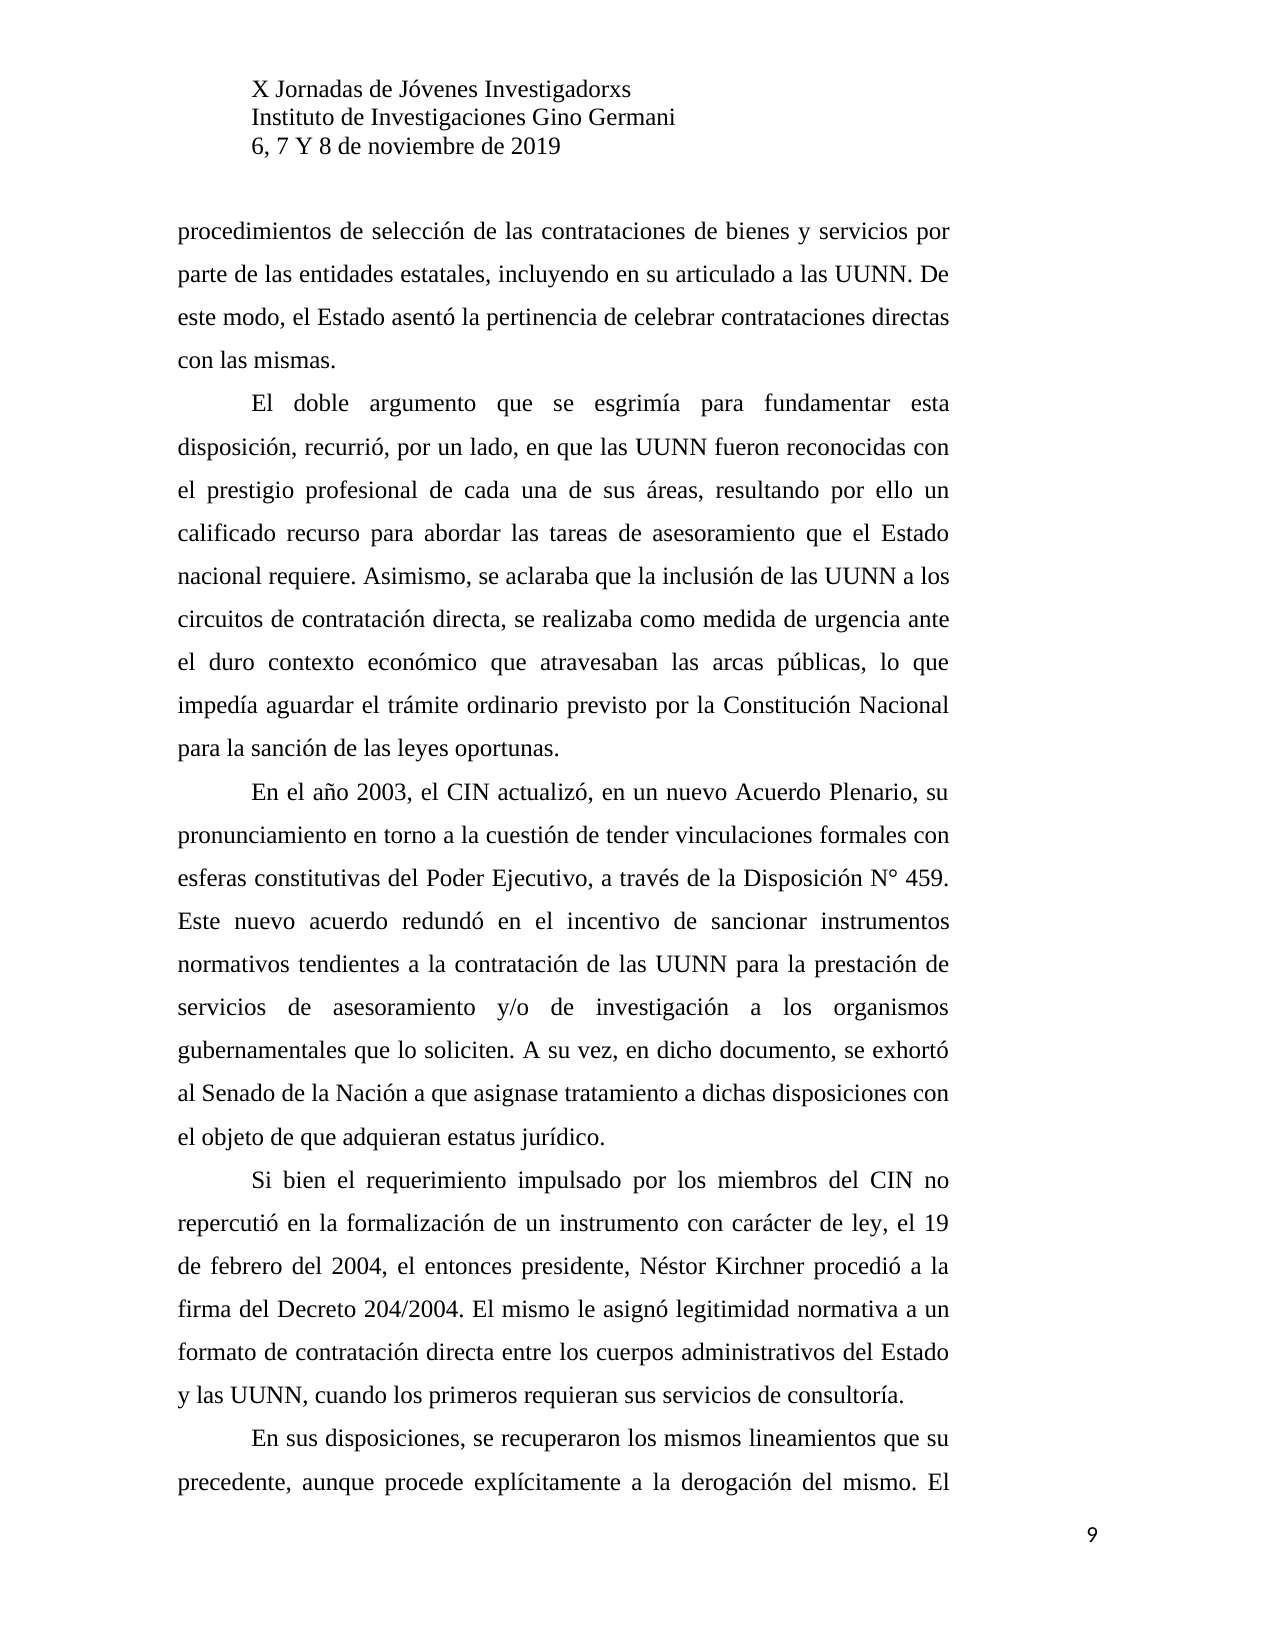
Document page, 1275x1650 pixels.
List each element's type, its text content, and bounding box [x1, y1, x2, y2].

text Si bien el requerimiento impulsado por los miembros del CIN no repercutió en la formalización de un instrumento con carácter de ley, el 19 de febrero del 2004, el entonces presidente, Néstor Kirchner procedió a la firma del Decreto 204/2004. El mismo le asignó legitimidad normativa a un formato de contratación directa entre los cuerpos administrativos del Estado y las UUNN, cuando los primeros requieran sus servicios de consultoría. [177, 1165, 950, 1409]
text En el año 2003, el CIN actualizó, en un nuevo Acuerdo Plenario, su pronunciamiento en torno a la cuestión de tender vinculaciones formales con esferas constitutivas del Poder Ejecutivo, a través de la Disposición N° 459. Este nuevo acuerdo redundó en el incentivo de sancionar instrumentos normativos tendientes a la contratación de las UUNN para la prestación de servicios de asesoramiento y/o de investigación a los organismos gubernamentales que lo soliciten. A su vez, en dicho documento, se exhortó al Senado de la Nación a que asignase tratamiento a dichas disposiciones con el objeto de que adquieran estatus jurídico. [177, 777, 950, 1150]
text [177, 1423, 950, 1495]
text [177, 216, 950, 374]
text El doble argumento que se esgrimía para fundamentar esta disposición, recurrió, por un lado, en que las UUNN fueron reconocidas con el prestigio profesional de cada una de sus áreas, resultando por ello un calificado recurso para abordar las tareas de asesoramiento que el Estado nacional requiere. Asimismo, se aclaraba que la inclusión de las UUNN a los circuitos de contratación directa, se realizaba como medida de urgencia ante el duro contexto económico que atravesaban las arcas públicas, lo que impedía aguardar el trámite ordinario previsto por la Constitución Nacional para la sanción de las leyes oportunas. [177, 388, 950, 762]
